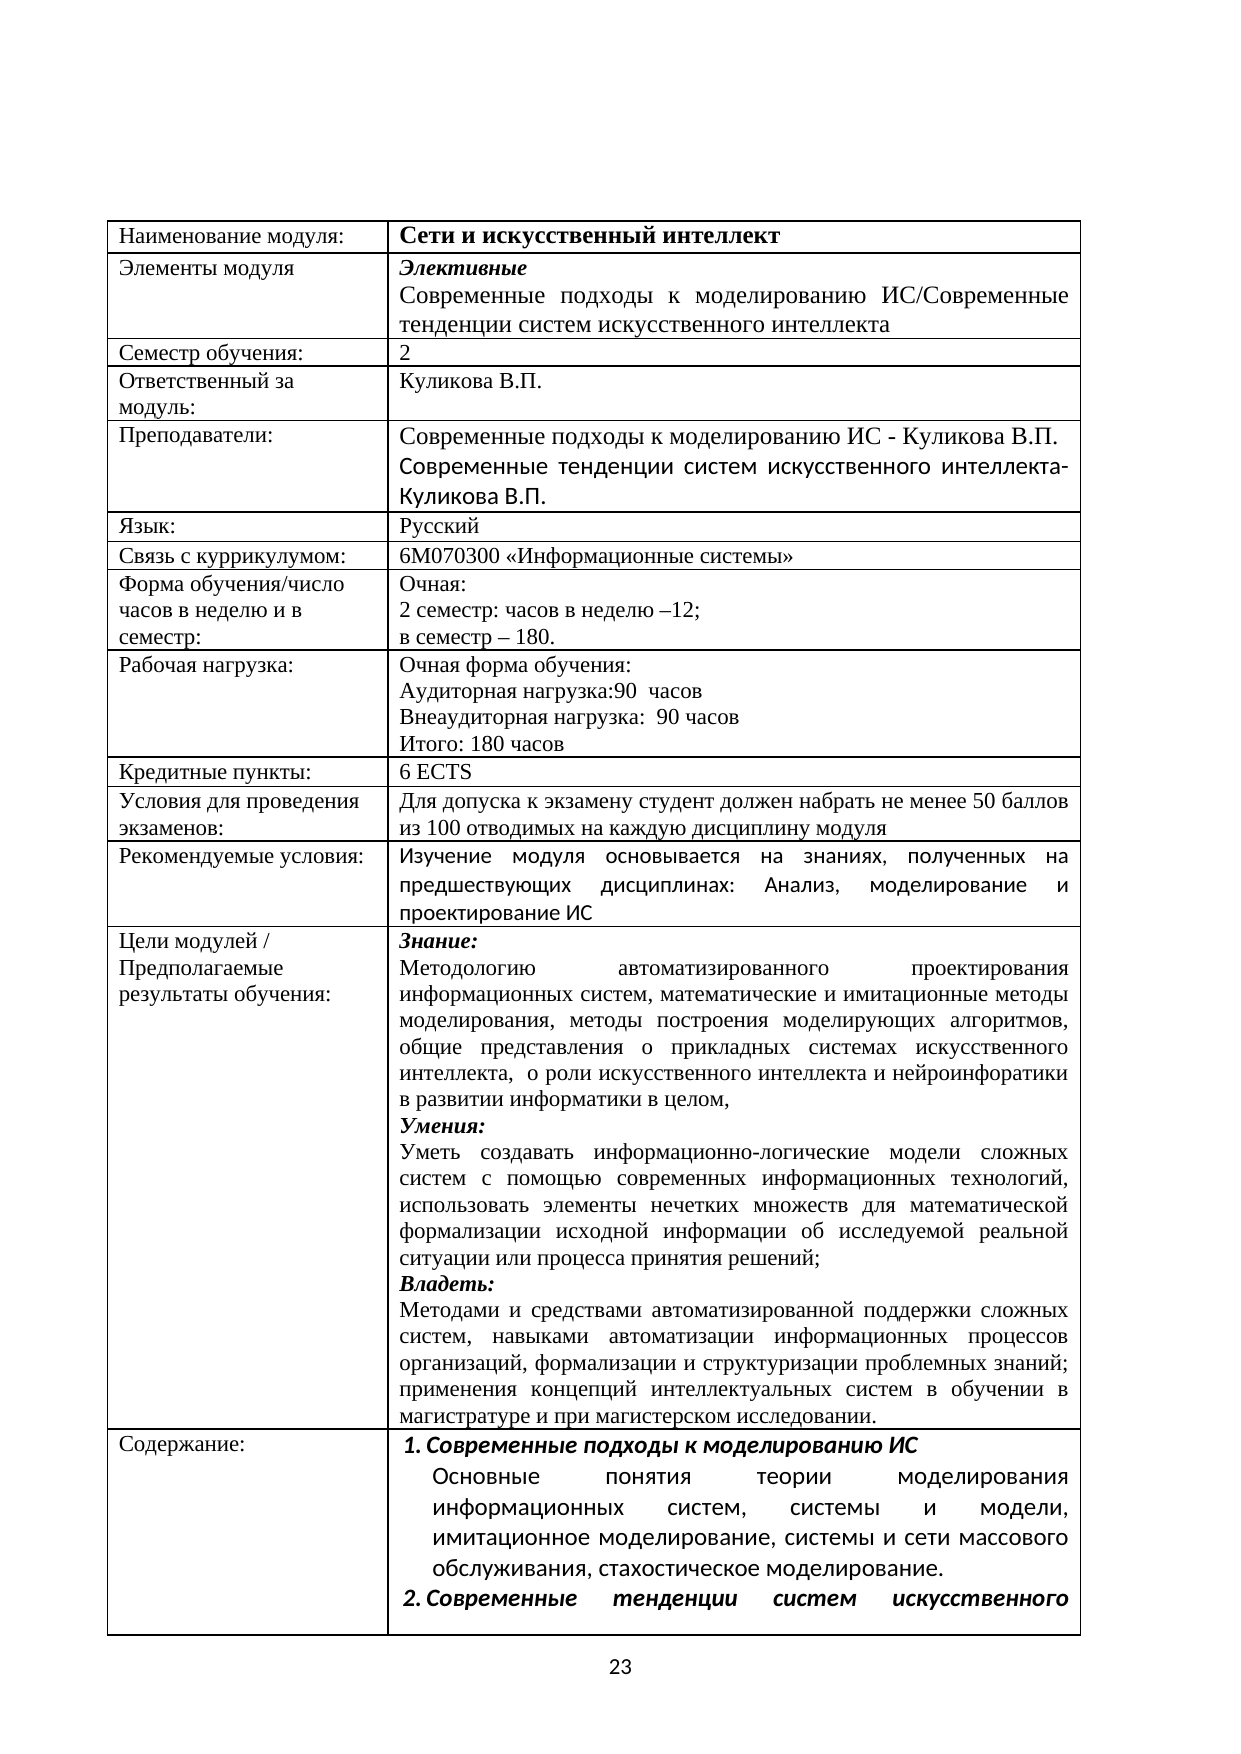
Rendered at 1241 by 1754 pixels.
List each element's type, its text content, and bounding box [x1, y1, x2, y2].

table_cell Цели модулей / Предполагаемые результаты обучения: [108, 927, 387, 1428]
table_cell Связь с куррикулумом: [108, 542, 387, 568]
table_header Наименование модуля: [108, 222, 387, 252]
table_cell Семестр обучения: [108, 339, 387, 365]
table_cell 2 [389, 339, 1080, 365]
table_cell Русский [389, 513, 1080, 541]
table_cell Содержание: [108, 1430, 387, 1634]
table_cell Форма обучения/число часов в неделю и в семестр: [108, 570, 387, 649]
table_cell Для допуска к экзамену студент должен набрать не менее 50 баллов из 100 отводимых на каждую дисциплину модуля [389, 787, 1080, 840]
table_cell Рабочая нагрузка: [108, 651, 387, 756]
table_cell Язык: [108, 513, 387, 541]
table_cell Куликова В.П. [389, 367, 1080, 419]
table_header Сети и искусственный интеллект [389, 222, 1080, 252]
table_cell Рекомендуемые условия: [108, 842, 387, 926]
table_cell Очная: 2 семестр: часов в неделю –12; в семестр – 180. [389, 570, 1080, 649]
table_cell 6М070300 «Информационные системы» [389, 542, 1080, 568]
table_cell Изучение модуля основывается на знаниях, полученных на предшествующих дисциплинах: Анализ, моделирование и проектирование ИС [389, 842, 1080, 926]
table_cell Условия для проведения экзаменов: [108, 787, 387, 840]
table_cell Элективные Современные подходы к моделированию ИС/Современные тенденции систем искусственного интеллекта [389, 254, 1080, 337]
table_cell Кредитные пункты: [108, 758, 387, 786]
table_cell Современные подходы к моделированию ИС - Куликова В.П. Современные тенденции систем искусственного интеллекта- Куликова В.П. [389, 421, 1080, 511]
table_cell Преподаватели: [108, 421, 387, 511]
table_cell Знание: Методологию автоматизированного проектирования информационных систем, математические и имитационные методы моделирования, методы построения моделирующих алгоритмов, общие представления о прикладных системах искусственного интеллекта, о роли искусственного интеллекта и нейроинфоратики в развитии информатики в целом, Умения: Уметь создавать информационно-логические модели сложных систем с помощью современных информационных технологий, использовать элементы нечетких множеств для математической формализации исходной информации об исследуемой реальной ситуации или процесса принятия решений; Владеть: Методами и средствами автоматизированной поддержки сложных систем, навыками автоматизации информационных процессов организаций, формализации и структуризации проблемных знаний; применения концепций интеллектуальных систем в обучении в магистратуре и при магистерском исследовании. [389, 927, 1080, 1428]
table_cell 6 ECTS [389, 758, 1080, 786]
table_cell Очная форма обучения: Аудиторная нагрузка:90 часов Внеаудиторная нагрузка: 90 часов Итого: 180 часов [389, 651, 1080, 756]
table_cell Элементы модуля [108, 254, 387, 337]
table_cell Ответственный за модуль: [108, 367, 387, 419]
